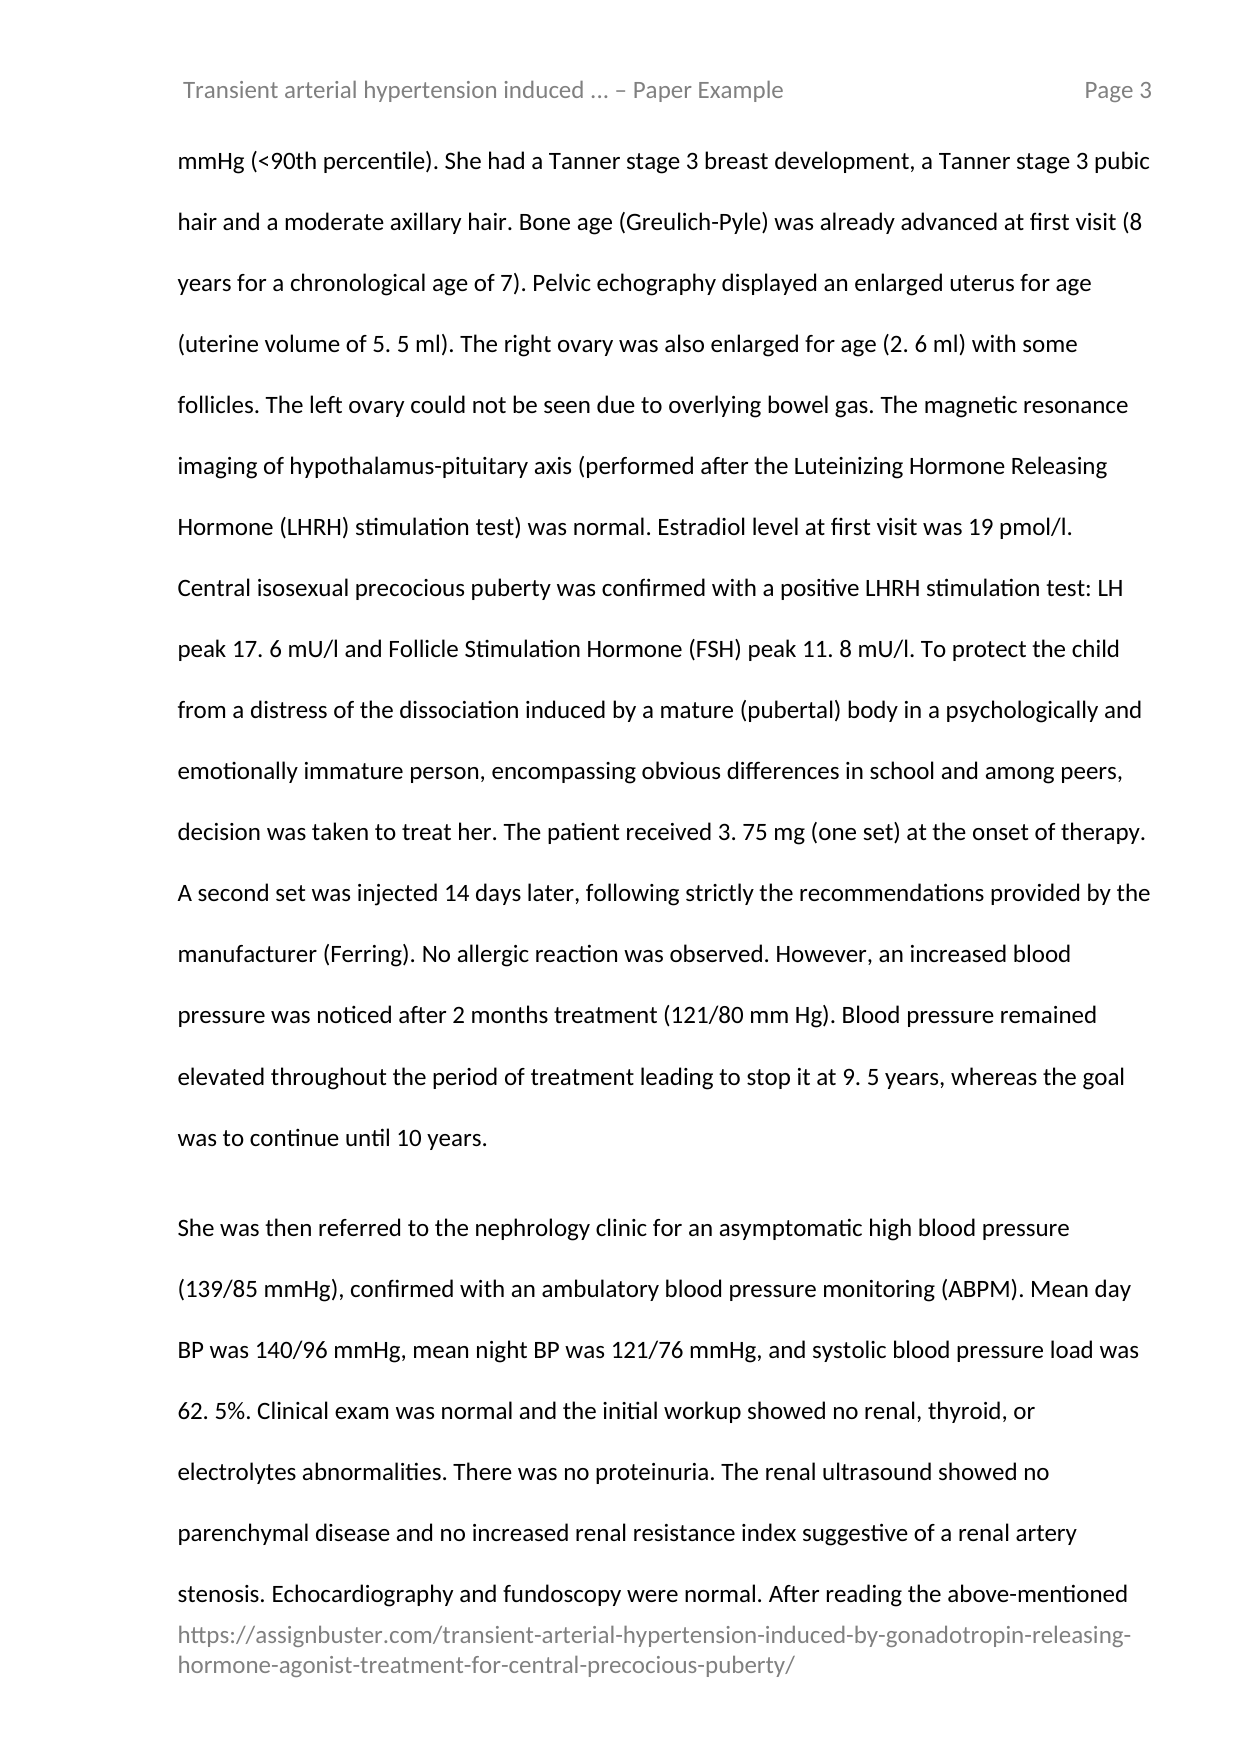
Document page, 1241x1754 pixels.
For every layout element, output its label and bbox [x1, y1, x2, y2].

text [177, 1212, 1152, 1609]
text [177, 145, 1152, 1152]
